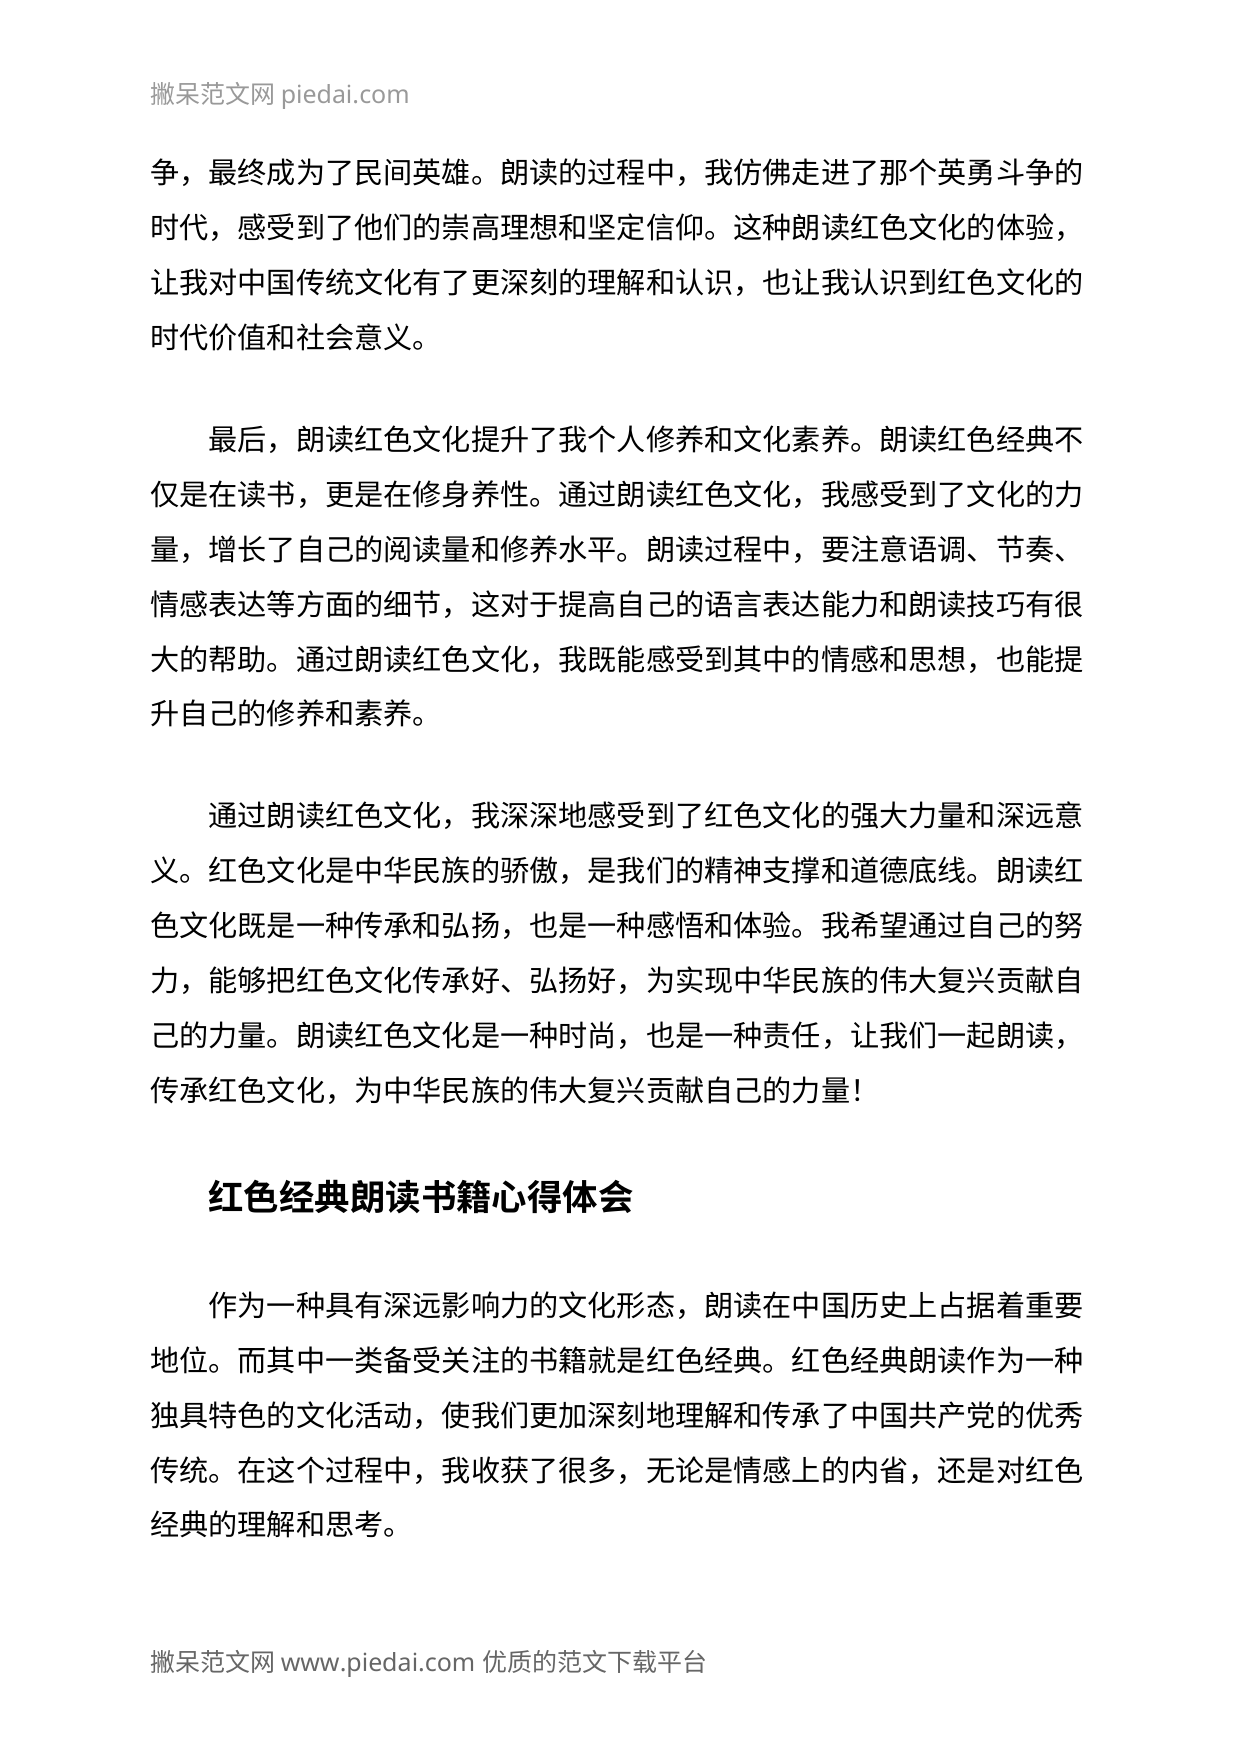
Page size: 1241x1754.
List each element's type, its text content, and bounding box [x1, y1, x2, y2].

text 最后，朗读红色文化提升了我个人修养和文化素养。朗读红色经典不仅是在读书，更是在修身养性。通过朗读红色文化，我感受到了文化的力量，增长了自己的阅读量和修养水平。朗读过程中，要注意语调、节奏、情感表达等方面的细节，这对于提高自己的语言表达能力和朗读技巧有很大的帮助。通过朗读红色文化，我既能感受到其中的情感和思想，也能提升自己的修养和素养。 [150, 416, 1090, 733]
text 作为一种具有深远影响力的文化形态，朗读在中国历史上占据着重要地位。而其中一类备受关注的书籍就是红色经典。红色经典朗读作为一种独具特色的文化活动，使我们更加深刻地理解和传承了中国共产党的优秀传统。在这个过程中，我收获了很多，无论是情感上的内省，还是对红色经典的理解和思考。 [150, 1282, 1090, 1544]
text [150, 150, 1090, 357]
text 通过朗读红色文化，我深深地感受到了红色文化的强大力量和深远意义。红色文化是中华民族的骄傲，是我们的精神支撑和道德底线。朗读红色文化既是一种传承和弘扬，也是一种感悟和体验。我希望通过自己的努力，能够把红色文化传承好、弘扬好，为实现中华民族的伟大复兴贡献自己的力量。朗读红色文化是一种时尚，也是一种责任，让我们一起朗读，传承红色文化，为中华民族的伟大复兴贡献自己的力量！ [150, 793, 1090, 1109]
text 红色经典朗读书籍心得体会 [150, 1169, 1090, 1220]
